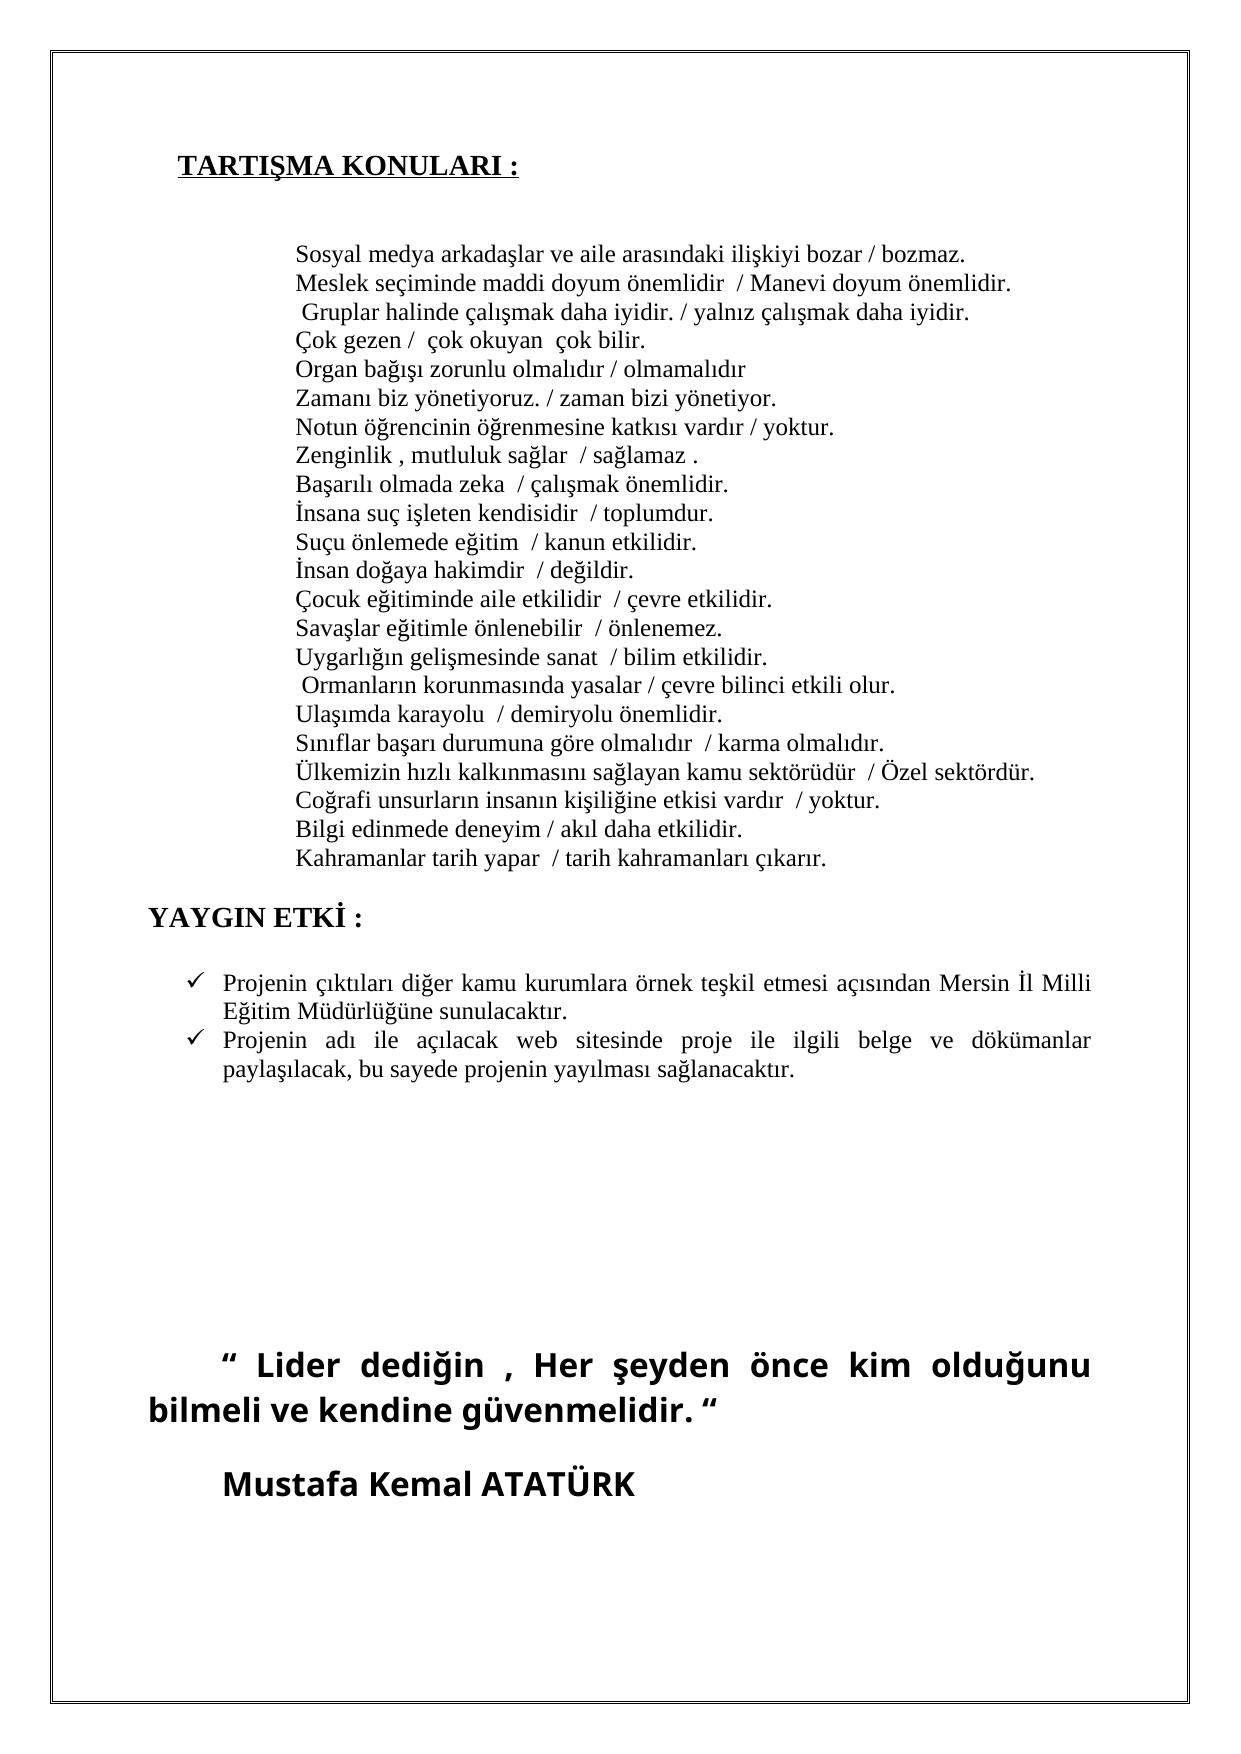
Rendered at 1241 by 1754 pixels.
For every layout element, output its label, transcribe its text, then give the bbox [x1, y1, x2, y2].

text  Suçu önlemede eğitim / kanun etkilidir. [148, 527, 1092, 556]
text  İnsana suç işleten kendisidir / toplumdur. [148, 498, 1092, 527]
text  Organ bağışı zorunlu olmalıdır / olmamalıdır [148, 354, 1092, 383]
list Projenin çıktıları diğer kamu kurumlara örnek teşkil etmesi açısından Mersin İl Milli Eğitim Müdürlüğüne sunulacaktır. [185, 968, 1092, 1025]
text  Çok gezen / çok okuyan çok bilir. [148, 326, 1092, 354]
text “ Lider dediğin , Her şeyden önce kim olduğunu bilmeli ve kendine güvenmelidir. “ [148, 1341, 1092, 1432]
text  Coğrafi unsurların insanın kişiliğine etkisi vardır / yoktur. [148, 786, 1092, 814]
list TARTIŞMA KONULARI : [177, 148, 1092, 181]
text  Meslek seçiminde maddi doyum önemlidir / Manevi doyum önemlidir. [148, 268, 1092, 297]
text  Ormanların korunmasında yasalar / çevre bilinci etkili olur. [148, 671, 1092, 699]
text  Bilgi edinmede deneyim / akıl daha etkilidir. [148, 814, 1092, 843]
text  Notun öğrencinin öğrenmesine katkısı vardır / yoktur. [148, 412, 1092, 441]
text  Sınıflar başarı durumuna göre olmalıdır / karma olmalıdır. [148, 728, 1092, 757]
text  Uygarlığın gelişmesinde sanat / bilim etkilidir. [148, 642, 1092, 671]
text YAYGIN ETKİ : [148, 901, 1092, 934]
list Projenin adı ile açılacak web sitesinde proje ile ilgili belge ve dökümanlar paylaşılacak, bu sayede projenin yayılması sağlanacaktır. [185, 1025, 1092, 1083]
text  Çocuk eğitiminde aile etkilidir / çevre etkilidir. [148, 584, 1092, 613]
text Mustafa Kemal ATATÜRK [148, 1461, 1092, 1506]
text  Gruplar halinde çalışmak daha iyidir. / yalnız çalışmak daha iyidir. [148, 297, 1092, 326]
text  Ülkemizin hızlı kalkınmasını sağlayan kamu sektörüdür / Özel sektördür. [148, 757, 1092, 786]
text  İnsan doğaya hakimdir / değildir. [148, 556, 1092, 584]
text  Ulaşımda karayolu / demiryolu önemlidir. [148, 699, 1092, 728]
text  Kahramanlar tarih yapar / tarih kahramanları çıkarır. [148, 843, 1092, 872]
text  Sosyal medya arkadaşlar ve aile arasındaki ilişkiyi bozar / bozmaz. [148, 239, 1092, 268]
text  Zamanı biz yönetiyoruz. / zaman bizi yönetiyor. [148, 383, 1092, 412]
text  Zenginlik , mutluluk sağlar / sağlamaz . [148, 441, 1092, 469]
text  Başarılı olmada zeka / çalışmak önemlidir. [148, 469, 1092, 498]
text  Savaşlar eğitimle önlenebilir / önlenemez. [148, 613, 1092, 642]
